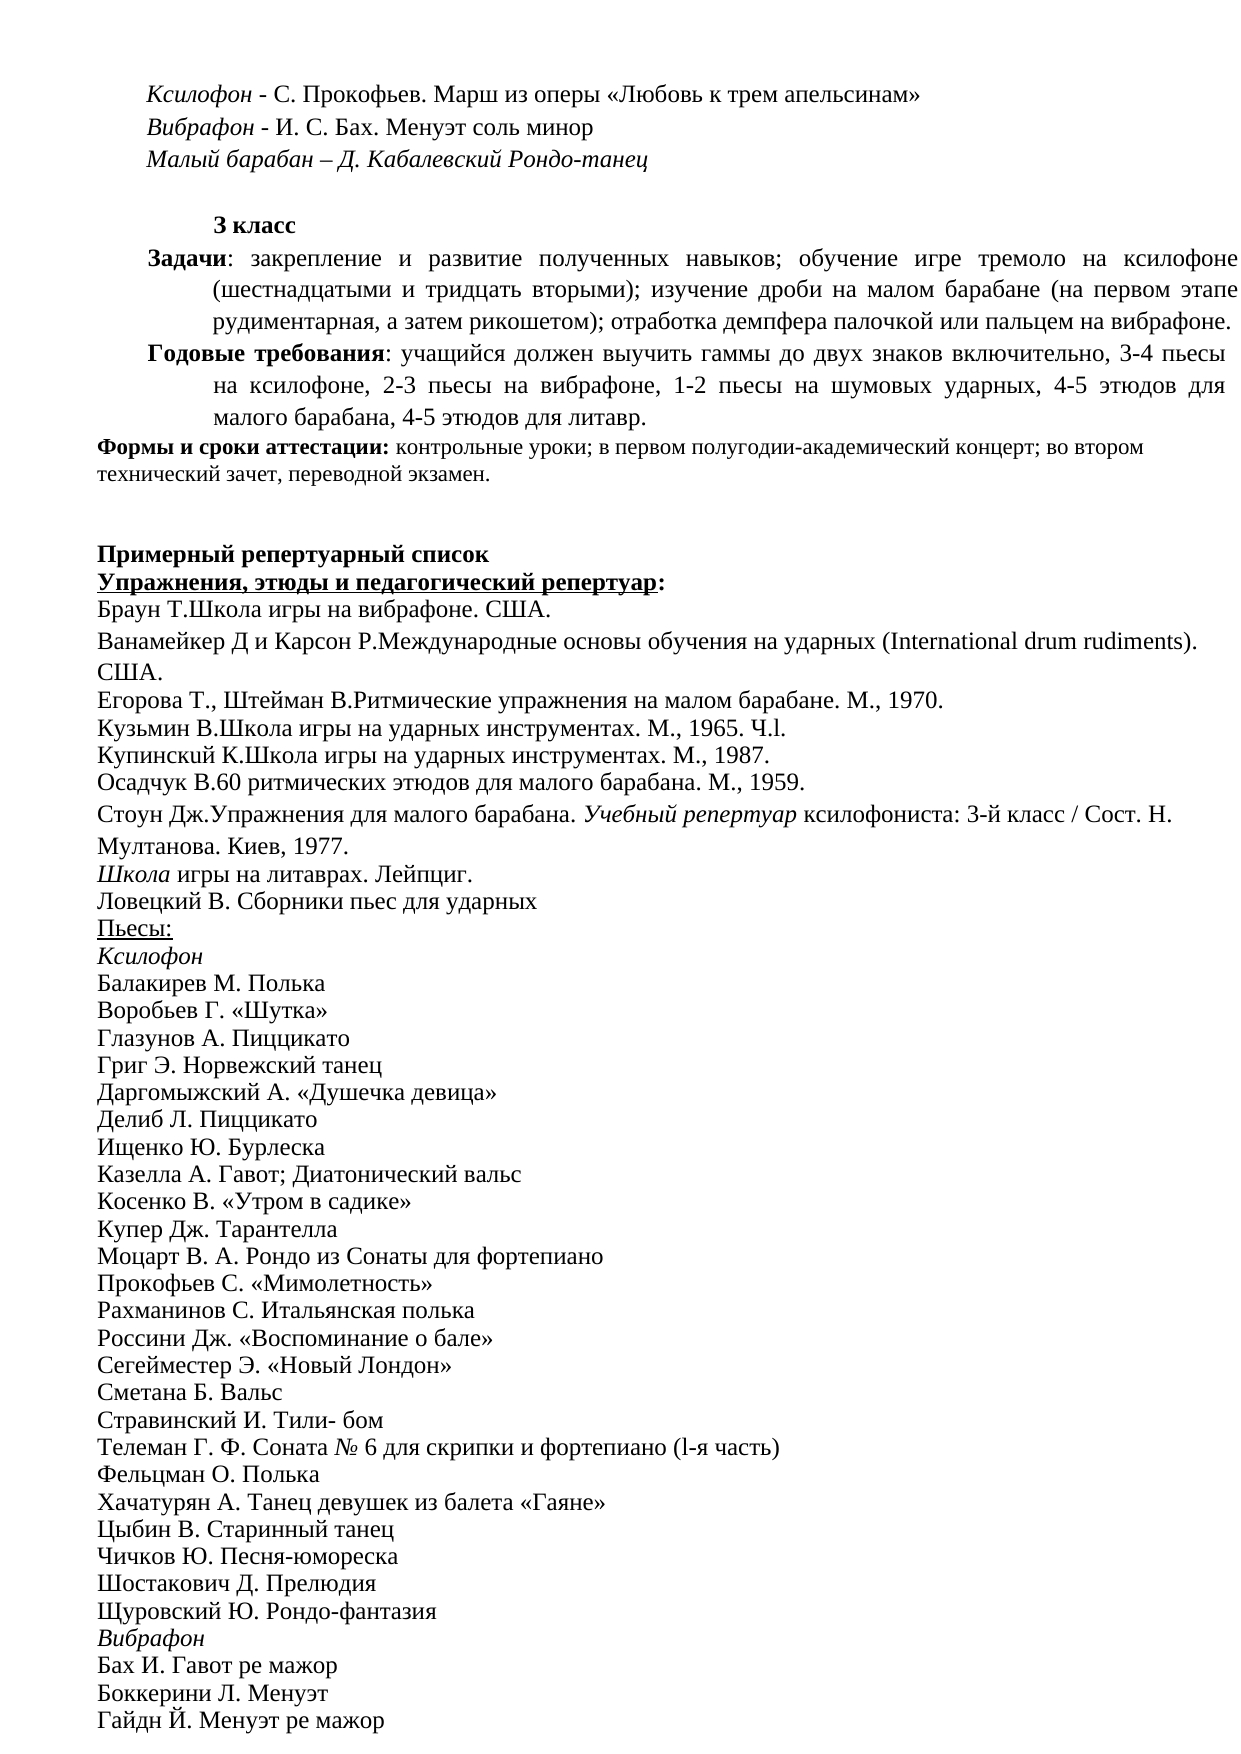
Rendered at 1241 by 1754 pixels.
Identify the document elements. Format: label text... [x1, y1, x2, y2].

text Ищенко Ю. Бурлеска [97, 1136, 1240, 1160]
text Формы и сроки аттестации: контрольные уроки; в первом полугодии-академический концерт; во втором технический зачет, переводной экзамен. [97, 433, 1240, 486]
text Годовые требования: учащийся должен выучить гаммы до двух знаков включительно, 3-4 пьесы на ксилофоне, 2-3 пьесы на вибрафоне, 1-2 пьесы на шумовых ударных, 4-5 этюдов для малого барабана, 4-5 этюдов для литавр. [147, 338, 1227, 430]
text Стоун Дж.Упражнения для малого барабана. Учебный репертуар ксилофониста: 3-й класс / Сост. Н. Мултанова. Киев, 1977. [97, 799, 1240, 859]
text Григ Э. Норвежский танец [97, 1054, 1240, 1078]
text Россини Дж. «Воспоминание о бале» [97, 1327, 1240, 1351]
text Вибрафон - И. С. Бах. Менуэт соль минор [146, 112, 1240, 141]
text Глазунов А. Пиццикато [97, 1027, 1240, 1051]
text Цыбин В. Старинный танец [97, 1518, 1240, 1542]
text Стравинский И. Тили- бом [97, 1409, 1240, 1433]
text Сегейместер Э. «Новый Лондон» [97, 1355, 1240, 1378]
text Малый барабан – Д. Кабалевский Рондо-танец [146, 144, 1240, 173]
text Делиб Л. Пиццикато [97, 1109, 1240, 1133]
text Гайдн Й. Менуэт ре мажор [97, 1709, 1240, 1733]
text Косенко В. «Утром в садике» [97, 1191, 1240, 1214]
text Задачи: закрепление и развитие полученных навыков; обучение игре тремоло на ксилофоне (шестнадцатыми и тридцать вторыми); изучение дроби на малом барабане (на первом этапе рудиментарная, а затем рикошетом); отработка демпфера палочкой или пальцем на вибрафоне. [147, 243, 1240, 334]
text Упражнения, этюды и педагогический репертуар: [97, 571, 1240, 595]
text Пьесы: [97, 918, 1240, 942]
text Балакирев М. Полька [97, 973, 1240, 996]
text Сметана Б. Вальс [97, 1382, 1240, 1406]
text Боккерини Л. Менуэт [97, 1682, 1240, 1706]
text Примерный репертуарный список [97, 544, 1240, 567]
text Чичков Ю. Песня-юмореска [97, 1546, 1240, 1569]
text Ксилофон [97, 945, 1240, 969]
text Бах И. Гавот ре мажор [97, 1655, 1240, 1678]
text Рахманинов С. Итальянская полька [97, 1300, 1240, 1324]
text Ловецкий В. Сборники пьес для ударных [97, 891, 1240, 914]
text Моцарт В. А. Рондо из Сонаты для фортепиано [97, 1246, 1240, 1269]
text Фельцман О. Полька [97, 1464, 1240, 1487]
text Ванамейкер Д и Карсон Р.Международные основы обучения на ударных (International drum rudiments). США. [97, 626, 1240, 686]
text Кузьмин В.Школа игры на ударных инструментах. М., 1965. Ч.l. [97, 717, 1240, 741]
text Осадчук В.60 ритмических этюдов для малого барабана. М., 1959. [97, 772, 1240, 796]
text Школа игры на литаврах. Лейпциг. [97, 863, 1240, 887]
text Браун Т.Школа игры на вибрафоне. США. [97, 598, 1240, 622]
text Вибрафон [97, 1628, 1240, 1651]
text Казелла А. Гавот; Диатонический вальс [97, 1164, 1240, 1187]
text Щуровский Ю. Рондо-фантазия [97, 1600, 1240, 1624]
text Егорова Т., Штейман В.Ритмические упражнения на малом барабане. М., 1970. [97, 690, 1240, 713]
text Прокофьев С. «Мимолетность» [97, 1273, 1240, 1296]
text З класс [213, 210, 1240, 239]
text Купинскuй К.Школа игры на ударных инструментах. М., 1987. [97, 744, 1240, 768]
text Воробьев Г. «Шутка» [97, 1000, 1240, 1023]
text Телеман Г. Ф. Соната № 6 для скрипки и фортепиано (l-я часть) [97, 1437, 1240, 1460]
text Даргомыжский А. «Душечка девица» [97, 1082, 1240, 1105]
text Купер Дж. Тарантелла [97, 1218, 1240, 1242]
text Шостакович Д. Прелюдия [97, 1573, 1240, 1597]
text Хачатурян А. Танец девушек из балета «Гаяне» [97, 1491, 1240, 1515]
text Ксилофон - С. Прокофьев. Марш из оперы «Любовь к трем апельсинам» [146, 79, 1240, 108]
